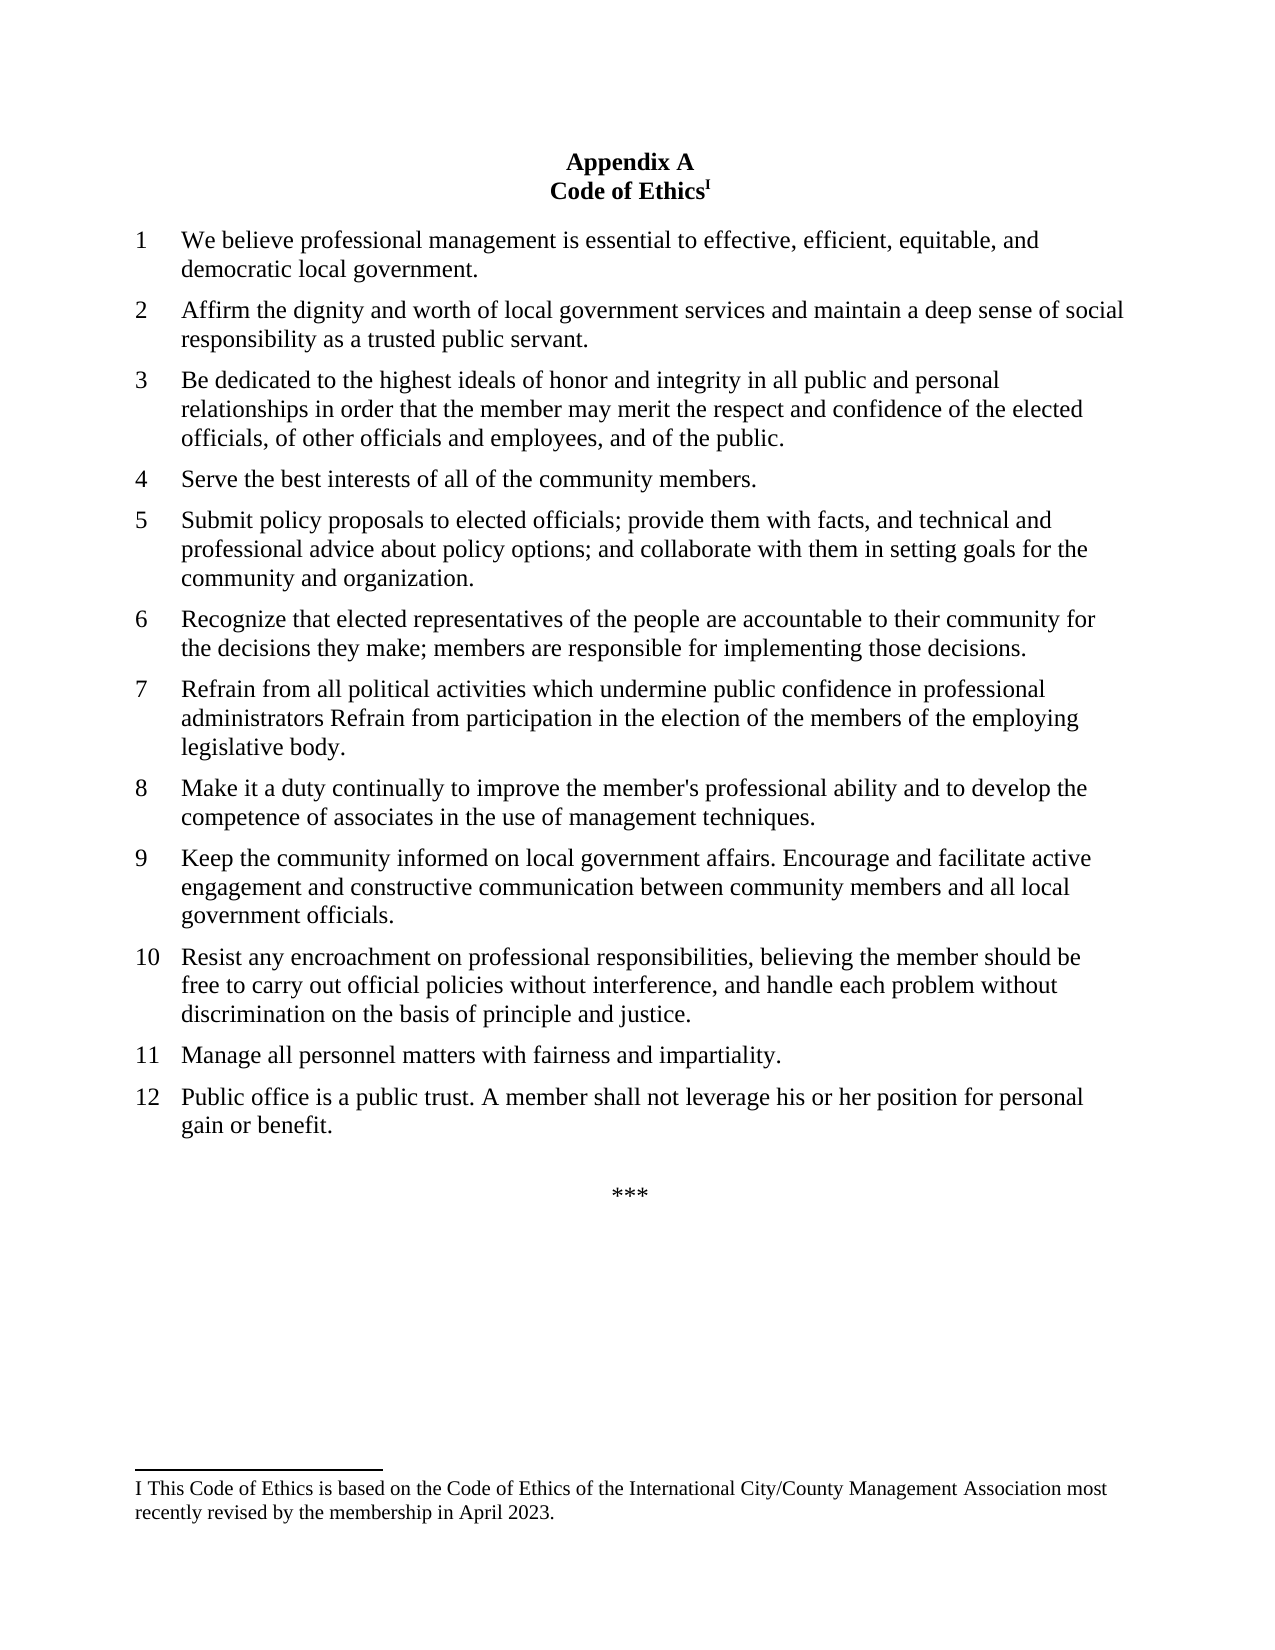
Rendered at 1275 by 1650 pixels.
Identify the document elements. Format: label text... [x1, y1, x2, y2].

list Manage all personnel matters with fairness and impartiality. [135, 1040, 1125, 1069]
list Affirm the dignity and worth of local government services and maintain a deep sense of social responsibility as a trusted public servant. [135, 295, 1125, 353]
list We believe professional management is essential to effective, efficient, equitable, and democratic local government. [135, 225, 1125, 283]
list Recognize that elected representatives of the people are accountable to their community for the decisions they make; members are responsible for implementing those decisions. [135, 604, 1125, 662]
list Resist any encroachment on professional responsibilities, believing the member should be free to carry out official policies without interference, and handle each problem without discrimination on the basis of principle and justice. [135, 942, 1125, 1028]
text *** [135, 1181, 1125, 1209]
list Refrain from all political activities which undermine public confidence in professional administrators Refrain from participation in the election of the members of the employing legislative body. [135, 674, 1125, 760]
list Public office is a public trust. A member shall not leverage his or her position for personal gain or benefit. [135, 1082, 1125, 1139]
list Be dedicated to the highest ideals of honor and integrity in all public and personal relationships in order that the member may merit the respect and confidence of the elected officials, of other officials and employees, and of the public. [135, 365, 1125, 452]
list Keep the community informed on local government affairs. Encourage and facilitate active engagement and constructive communication between community members and all local government officials. [135, 843, 1125, 929]
list Submit policy proposals to elected officials; provide them with facts, and technical and professional advice about policy options; and collaborate with them in setting goals for the community and organization. [135, 505, 1125, 592]
subtitle Appendix A Code of Ethics [135, 147, 1125, 204]
list Make it a duty continually to improve the member's professional ability and to develop the competence of associates in the use of management techniques. [135, 773, 1125, 830]
list Serve the best interests of all of the community members. [135, 464, 1125, 493]
